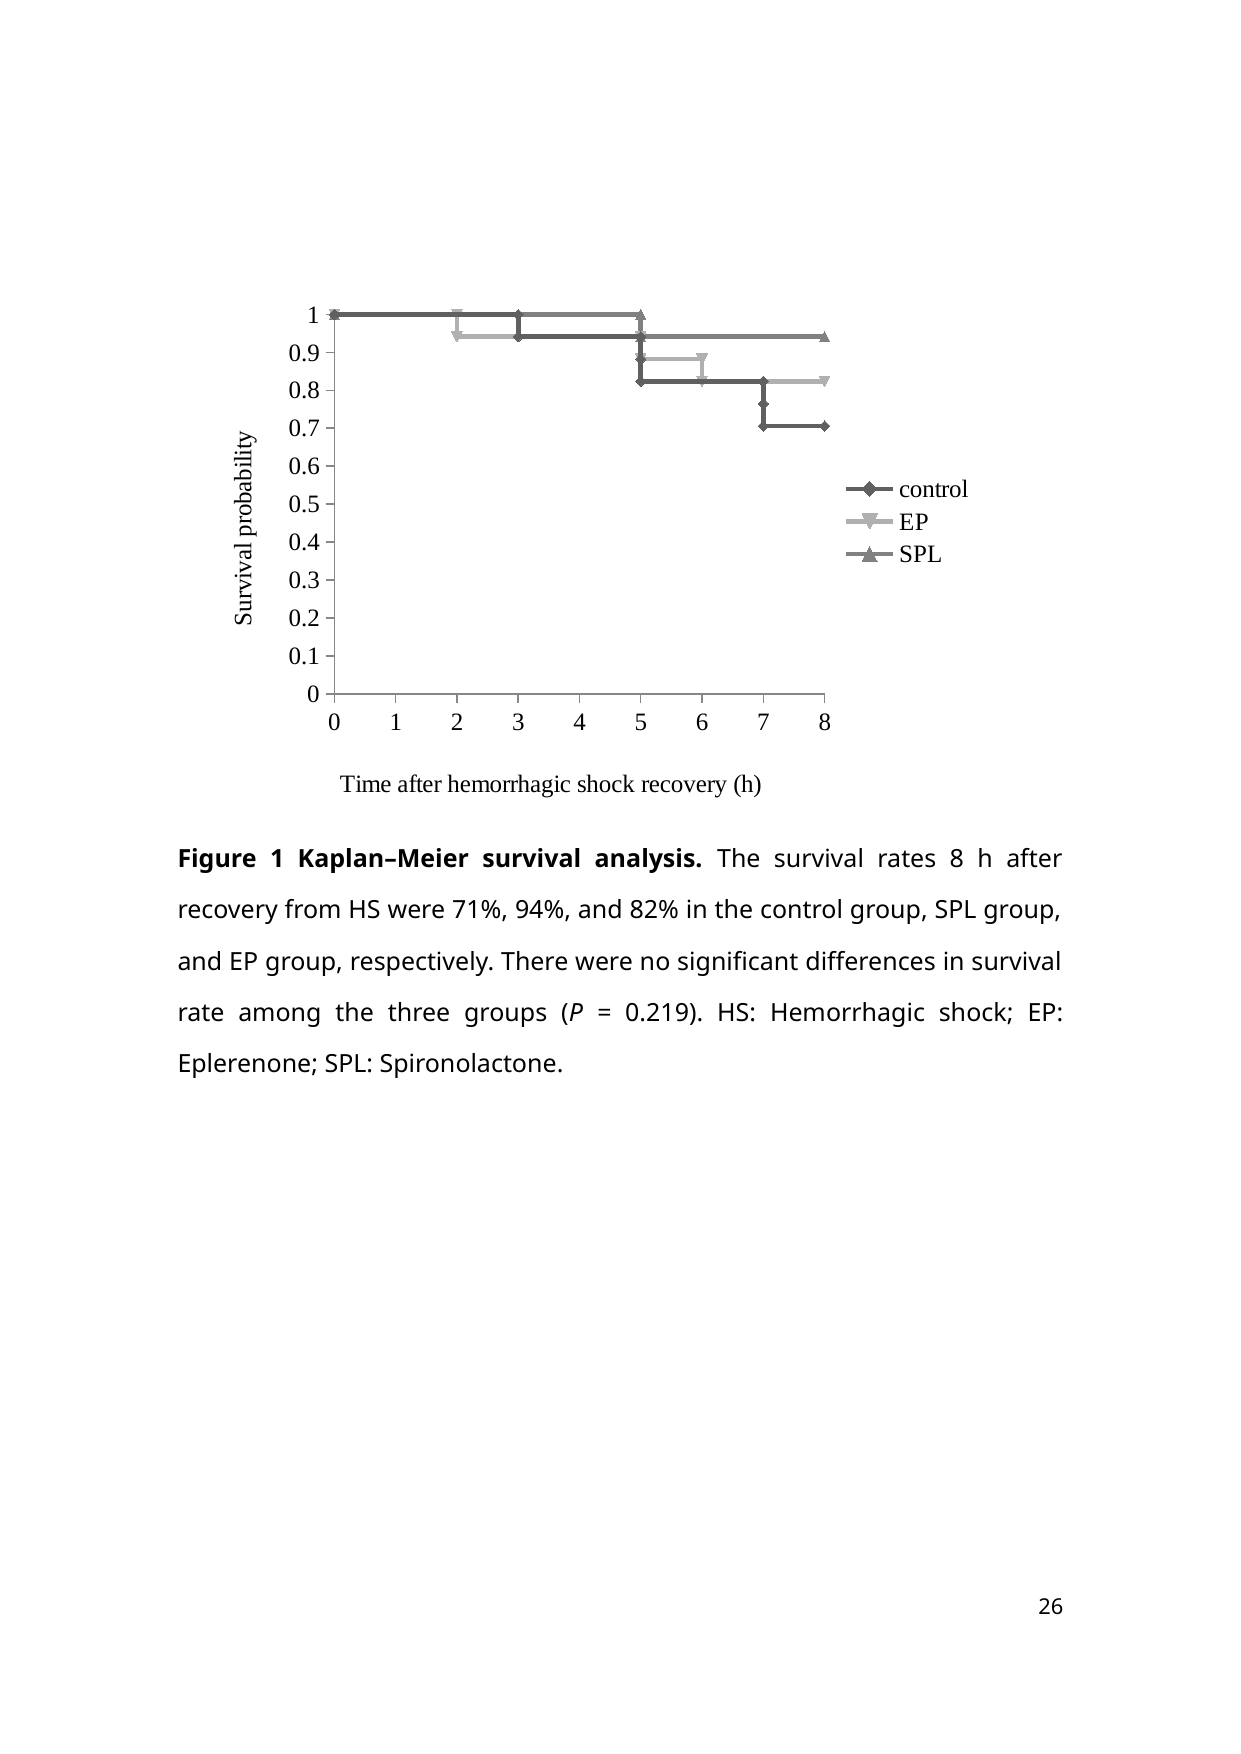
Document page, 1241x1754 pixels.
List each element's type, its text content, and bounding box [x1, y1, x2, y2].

text Figure 1 Kaplan–Meier survival analysis. The survival rates 8 h after recovery from HS were 71%, 94%, and 82% in the control group, SPL group, and EP group, respectively. There were no significant differences in survival rate among the three groups (P = 0.219). HS: Hemorrhagic shock; EP: Eplerenone; SPL: Spironolactone. [177, 841, 1063, 1079]
